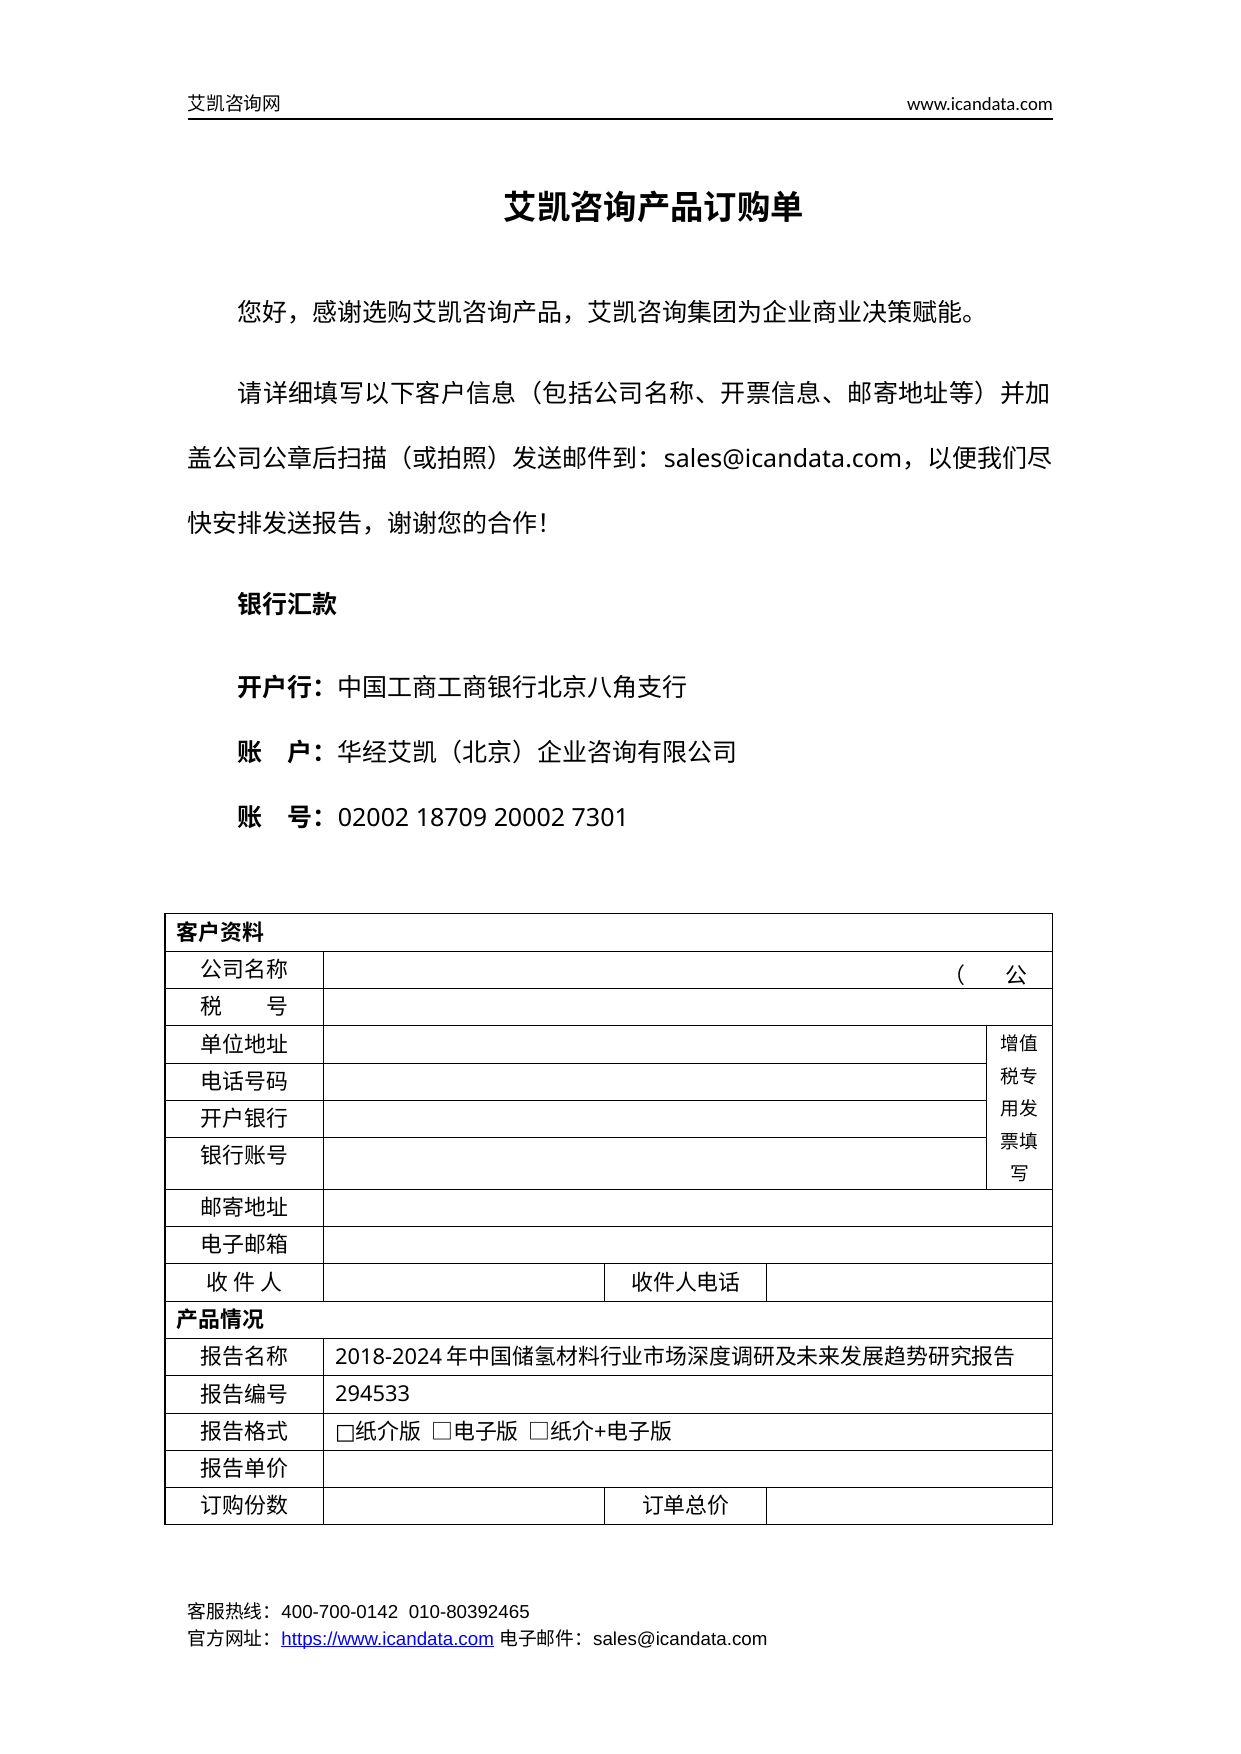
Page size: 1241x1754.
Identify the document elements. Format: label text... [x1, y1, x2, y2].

table_cell [324, 1190, 1052, 1226]
text 银行汇款 [187, 570, 1053, 635]
table_cell [767, 1264, 1052, 1301]
table_cell 报告格式 [166, 1414, 323, 1450]
table_cell [324, 1138, 986, 1189]
table_cell [324, 1101, 986, 1137]
text 账 号：02002 18709 20002 7301 [187, 783, 1053, 848]
table_cell [324, 1264, 604, 1301]
table_cell 开户银行 [166, 1101, 323, 1137]
text 请详细填写以下客户信息（包括公司名称、开票信息、邮寄地址等）并加盖公司公章后扫描（或拍照）发送邮件到：sales@icandata.com，以便我们尽快安排发送报告，谢谢您的合作！ [187, 359, 1053, 554]
table_cell 邮寄地址 [166, 1190, 323, 1226]
text 账 户：华经艾凯（北京）企业咨询有限公司 [187, 718, 1053, 783]
table_header 客户资料 [166, 914, 1052, 951]
text 艾凯咨询产品订购单 [187, 172, 1053, 237]
table_cell [324, 1451, 1052, 1487]
table_cell [324, 1026, 986, 1062]
table_cell 订单总价 [605, 1488, 766, 1524]
table_cell [324, 1227, 1052, 1263]
table_cell 报告名称 [166, 1339, 323, 1375]
table_cell 增值税专用发票填写 [987, 1026, 1052, 1189]
table_cell [324, 989, 1052, 1025]
table_cell 报告编号 [166, 1376, 323, 1412]
table_cell 产品情况 [166, 1302, 1052, 1338]
table_cell 294533 [324, 1376, 1052, 1412]
table_cell 收件人电话 [605, 1264, 766, 1301]
table_cell 收 件 人 [166, 1264, 323, 1301]
table_cell 税 号 [166, 989, 323, 1025]
table_cell 单位地址 [166, 1026, 323, 1062]
table_cell 公司名称 [166, 952, 323, 988]
table_cell 电子邮箱 [166, 1227, 323, 1263]
table_cell [324, 1488, 604, 1524]
table_cell 2018-2024年中国储氢材料行业市场深度调研及未来发展趋势研究报告 [324, 1339, 1052, 1375]
table_cell 报告单价 [166, 1451, 323, 1487]
text 开户行：中国工商工商银行北京八角支行 [187, 653, 1053, 718]
table_cell 电话号码 [166, 1064, 323, 1100]
table_cell [324, 952, 1052, 988]
table_cell 银行账号 [166, 1138, 323, 1189]
table_cell □纸介版 □电子版 □纸介+电子版 [324, 1414, 1052, 1450]
table_cell 订购份数 [166, 1488, 323, 1524]
table_cell [767, 1488, 1052, 1524]
table_cell [324, 1064, 986, 1100]
text 您好，感谢选购艾凯咨询产品，艾凯咨询集团为企业商业决策赋能。 [187, 278, 1053, 343]
